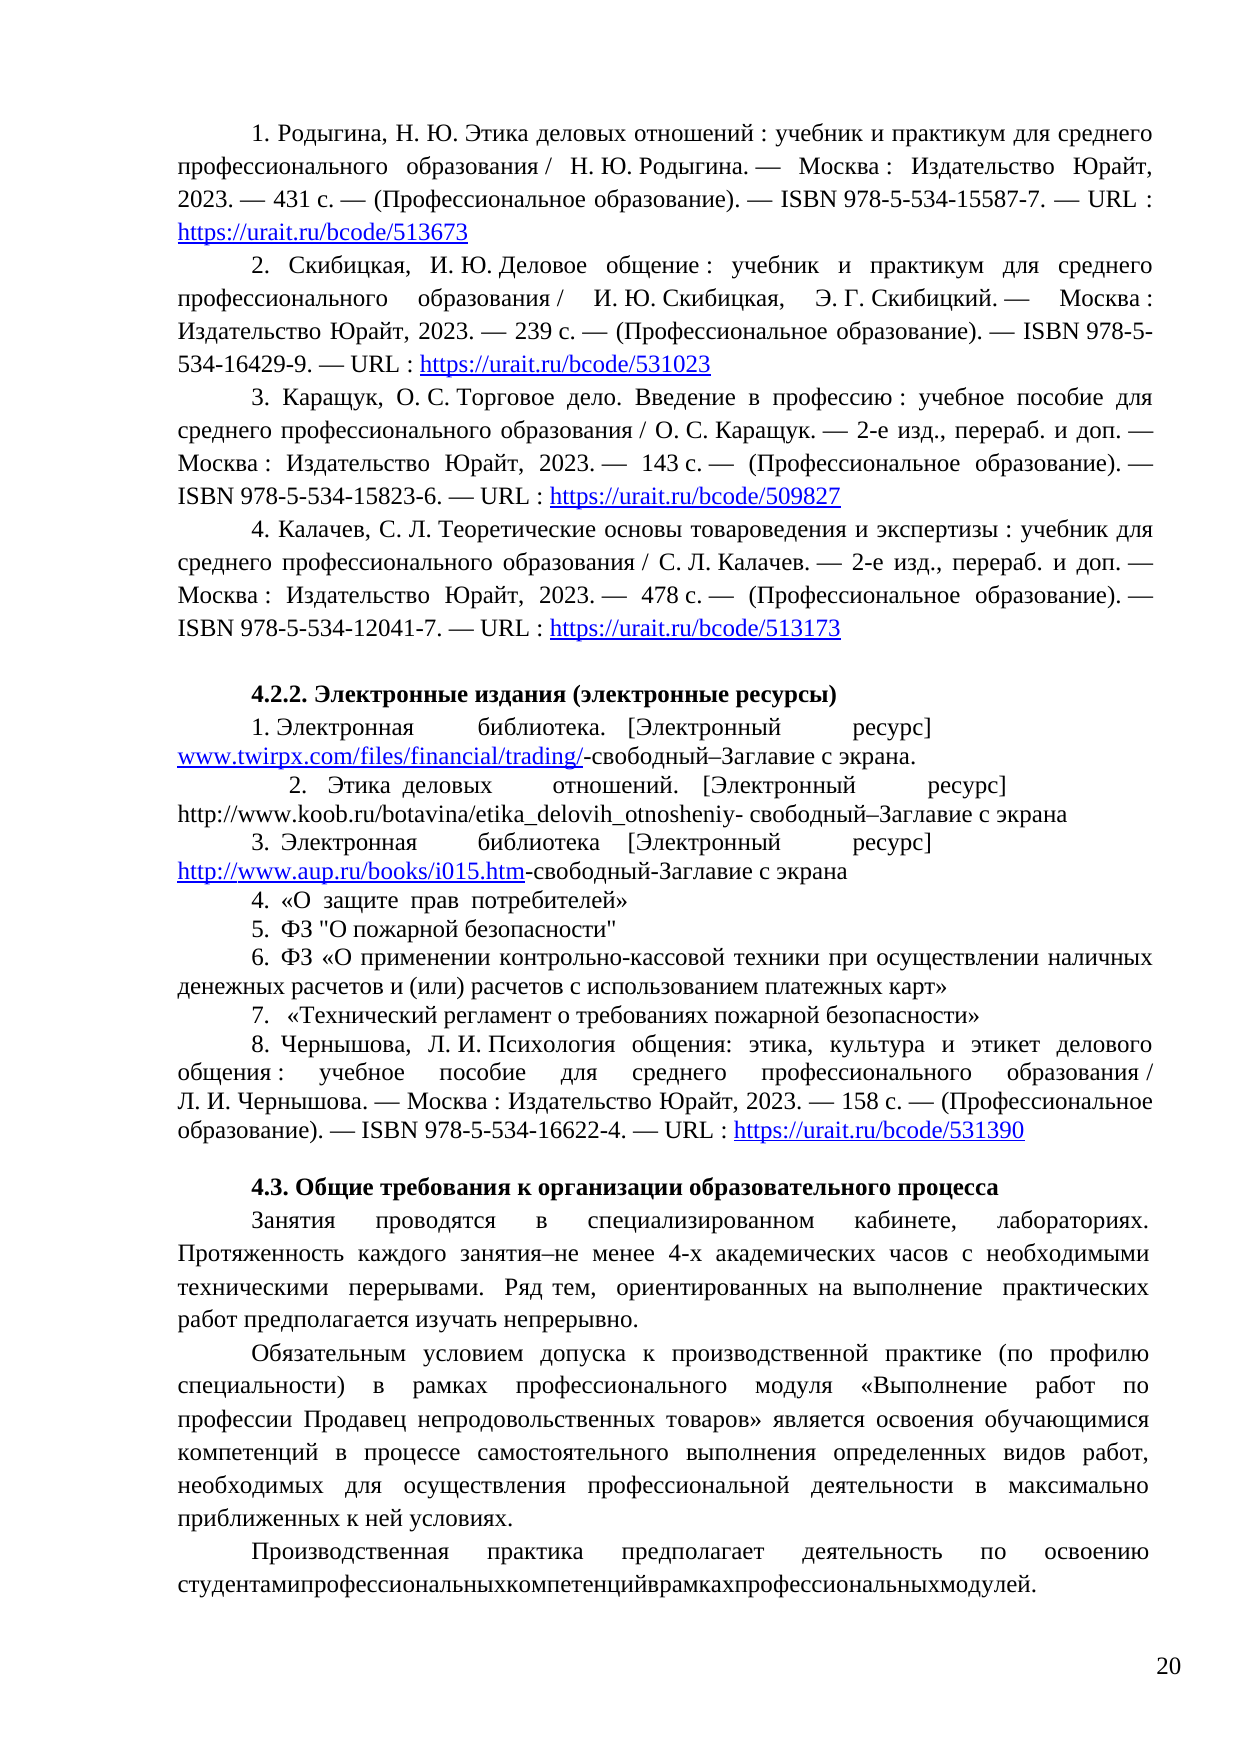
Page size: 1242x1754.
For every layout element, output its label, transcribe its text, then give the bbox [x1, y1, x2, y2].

text Занятия проводятся в специализированном кабинете, лабораториях. Протяженность каждого занятия–не менее 4-х академических часов с необходимыми техническими перерывами. Ряд тем, ориентированных на выполнение практических работ предполагается изучать непрерывно. [177, 1206, 1149, 1333]
list Электронная библиотека [Электронный ресурс] [177, 827, 1153, 856]
list ФЗ "О пожарной безопасности" [177, 914, 1153, 942]
text 1. Родыгина, Н. Ю. Этика деловых отношений : учебник и практикум для среднего профессионального образования / Н. Ю. Родыгина. — Москва : Издательство Юрайт, 2023. — 431 с. — (Профессиональное образование). — ISBN 978-5-534-15587-7. — URL : https://urait.ru/bcode/513673 [177, 118, 1153, 246]
text 4.3. Общие требования к организации образовательного процесса [177, 1172, 1155, 1201]
text http://www.aup.ru/books/i015.htm-свободный-Заглавие с экрана [177, 856, 1153, 885]
text http://www.koob.ru/botavina/etika_delovih_otnosheniy- свободный–Заглавие с экрана [177, 799, 1153, 827]
text Производственная практика предполагает деятельность по освоению студентамипрофессиональныхкомпетенцийврамкахпрофессиональныхмодулей. [177, 1536, 1149, 1597]
list Этика деловых отношений. [Электронный ресурс] [252, 770, 1153, 799]
text 1. Электронная библиотека. [Электронный ресурс] www.twirpx.com/files/financial/trading/-свободный–Заглавие с экрана. [177, 712, 1153, 770]
list «Технический регламент о требованиях пожарной безопасности» [177, 1000, 1153, 1029]
text 4. Калачев, С. Л. Теоретические основы товароведения и экспертизы : учебник для среднего профессионального образования / С. Л. Калачев. — 2-е изд., перераб. и доп. — Москва : Издательство Юрайт, 2023. — 478 с. — (Профессиональное образование). — ISBN 978-5-534-12041-7. — URL : https://urait.ru/bcode/513173 [177, 514, 1153, 642]
text Обязательным условием допуска к производственной практике (по профилю специальности) в рамках профессионального модуля «Выполнение работ по профессии Продавец непродовольственных товаров» является освоения обучающимися компетенций в процессе самостоятельного выполнения определенных видов работ, необходимых для осуществления профессиональной деятельности в максимально приближенных к ней условиях. [177, 1338, 1149, 1531]
text 2. Скибицкая, И. Ю. Деловое общение : учебник и практикум для среднего профессионального образования / И. Ю. Скибицкая, Э. Г. Скибицкий. — Москва : Издательство Юрайт, 2023. — 239 с. — (Профессиональное образование). — ISBN 978-5-534-16429-9. — URL : https://urait.ru/bcode/531023 [177, 250, 1153, 378]
list Чернышова, Л. И. Психология общения: этика, культура и этикет делового общения : учебное пособие для среднего профессионального образования / Л. И. Чернышова. — Москва : Издательство Юрайт, 2023. — 158 с. — (Профессиональное образование). — ISBN 978-5-534-16622-4. — URL : https://urait.ru/bcode/531390 [177, 1029, 1153, 1144]
list «О защите прав потребителей» [177, 885, 1153, 914]
list ФЗ «О применении контрольно-кассовой техники при осуществлении наличных денежных расчетов и (или) расчетов с использованием платежных карт» [177, 942, 1153, 1000]
text 4.2.2. Электронные издания (электронные ресурсы) [177, 679, 1155, 708]
text 3. Каращук, О. С. Торговое дело. Введение в профессию : учебное пособие для среднего профессионального образования / О. С. Каращук. — 2-е изд., перераб. и доп. — Москва : Издательство Юрайт, 2023. — 143 с. — (Профессиональное образование). — ISBN 978-5-534-15823-6. — URL : https://urait.ru/bcode/509827 [177, 382, 1153, 510]
